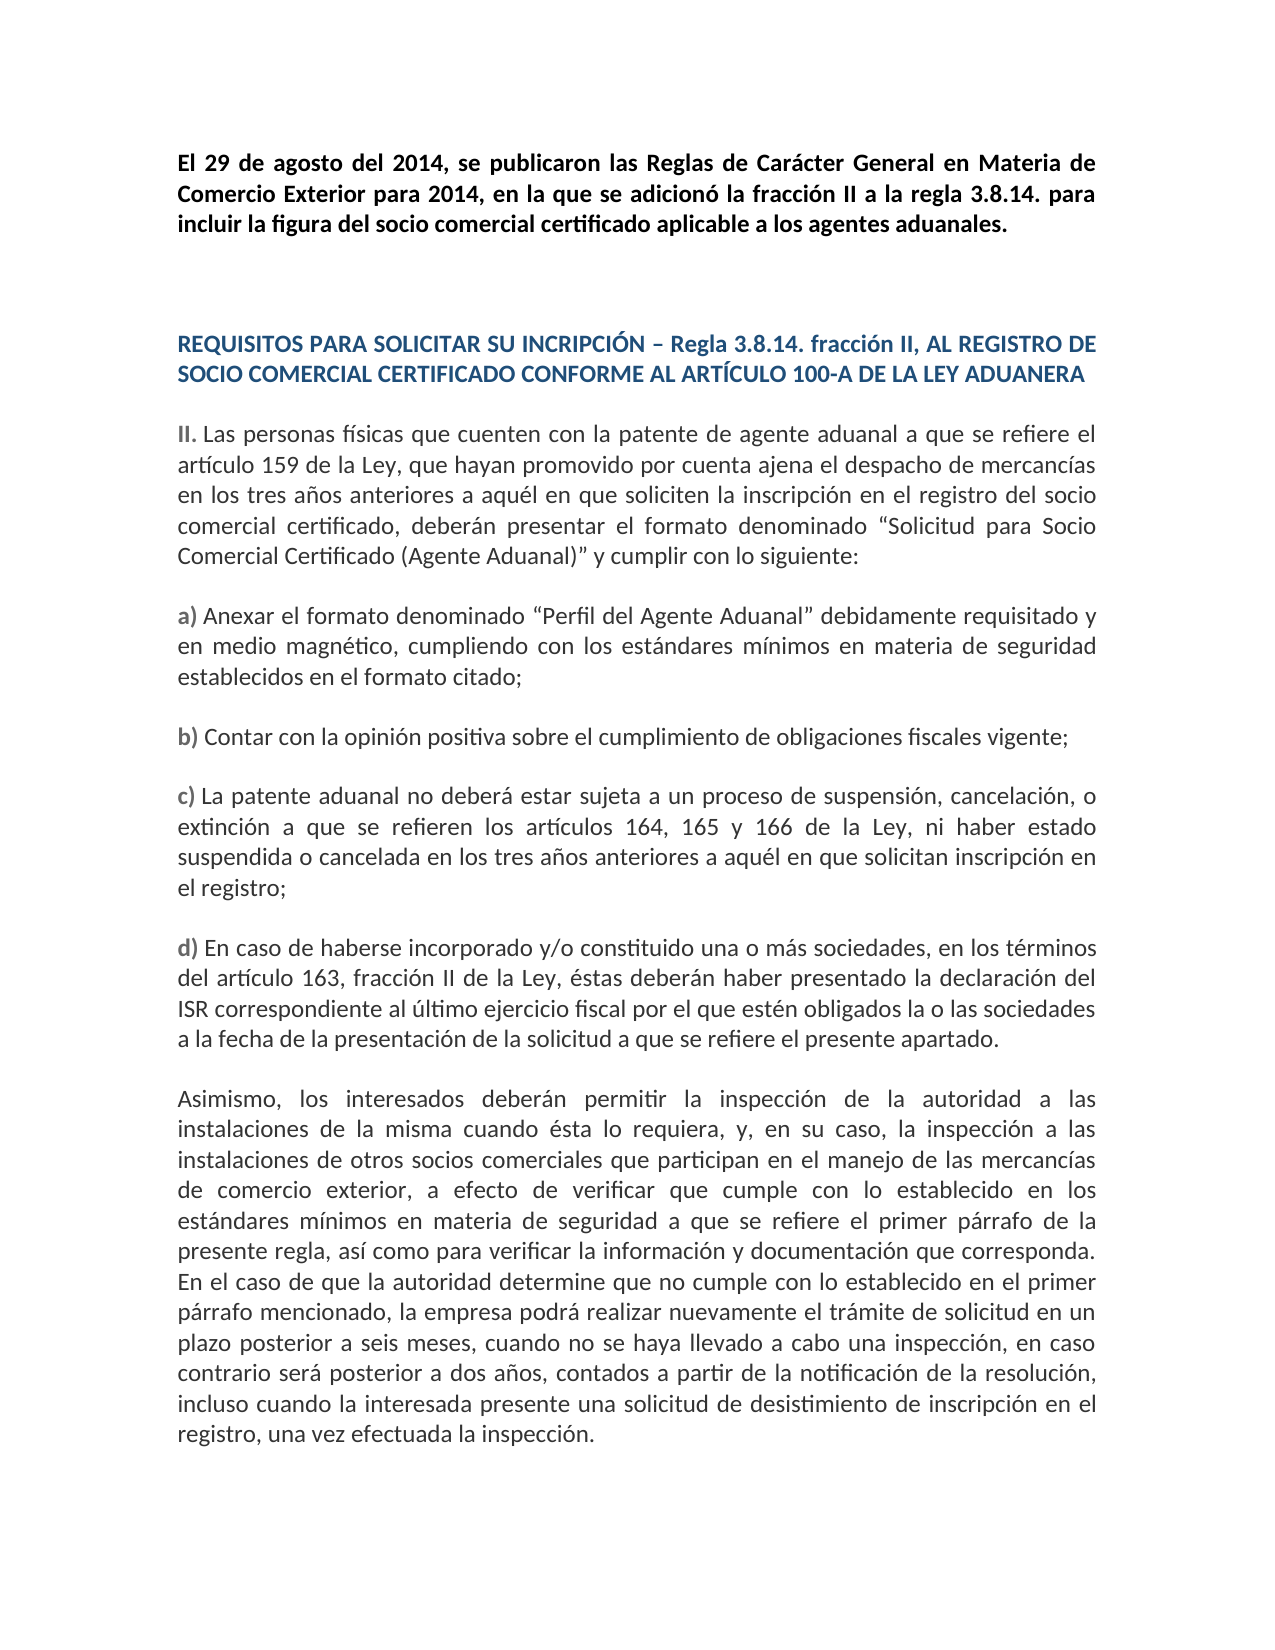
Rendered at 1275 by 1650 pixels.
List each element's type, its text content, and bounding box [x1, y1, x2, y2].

text II. Las personas físicas que cuenten con la patente de agente aduanal a que se refiere el artículo 159 de la Ley, que hayan promovido por cuenta ajena el despacho de mercancías en los tres años anteriores a aquél en que soliciten la inscripción en el registro del socio comercial certificado, deberán presentar el formato denominado “Solicitud para Socio Comercial Certificado (Agente Aduanal)” y cumplir con lo siguiente: [177, 418, 1098, 571]
text c) La patente aduanal no deberá estar sujeta a un proceso de suspensión, cancelación, o extinción a que se refieren los artículos 164, 165 y 166 de la Ley, ni haber estado suspendida o cancelada en los tres años anteriores a aquél en que solicitan inscripción en el registro; [177, 780, 1098, 902]
text a) Anexar el formato denominado “Perfil del Agente Aduanal” debidamente requisitado y en medio magnético, cumpliendo con los estándares mínimos en materia de seguridad establecidos en el formato citado; [177, 600, 1098, 692]
text El 29 de agosto del 2014, se publicaron las Reglas de Carácter General en Materia de Comercio Exterior para 2014, en la que se adicionó la fracción II a la regla 3.8.14. para incluir la figura del socio comercial certificado aplicable a los agentes aduanales. [177, 148, 1098, 239]
text REQUISITOS PARA SOLICITAR SU INCRIPCIÓN – Regla 3.8.14. fracción II, AL REGISTRO DE SOCIO COMERCIAL CERTIFICADO CONFORME AL ARTÍCULO 100-A DE LA LEY ADUANERA [177, 328, 1098, 389]
text d) En caso de haberse incorporado y/o constituido una o más sociedades, en los términos del artículo 163, fracción II de la Ley, éstas deberán haber presentado la declaración del ISR correspondiente al último ejercicio fiscal por el que estén obligados la o las sociedades a la fecha de la presentación de la solicitud a que se refiere el presente apartado. [177, 932, 1098, 1054]
text b) Contar con la opinión positiva sobre el cumplimiento de obligaciones fiscales vigente; [177, 721, 1098, 751]
text Asimismo, los interesados deberán permitir la inspección de la autoridad a las instalaciones de la misma cuando ésta lo requiera, y, en su caso, la inspección a las instalaciones de otros socios comerciales que participan en el manejo de las mercancías de comercio exterior, a efecto de verificar que cumple con lo establecido en los estándares mínimos en materia de seguridad a que se refiere el primer párrafo de la presente regla, así como para verificar la información y documentación que corresponda. En el caso de que la autoridad determine que no cumple con lo establecido en el primer párrafo mencionado, la empresa podrá realizar nuevamente el trámite de solicitud en un plazo posterior a seis meses, cuando no se haya llevado a cabo una inspección, en caso contrario será posterior a dos años, contados a partir de la notificación de la resolución, incluso cuando la interesada presente una solicitud de desistimiento de inscripción en el registro, una vez efectuada la inspección. [177, 1083, 1098, 1449]
